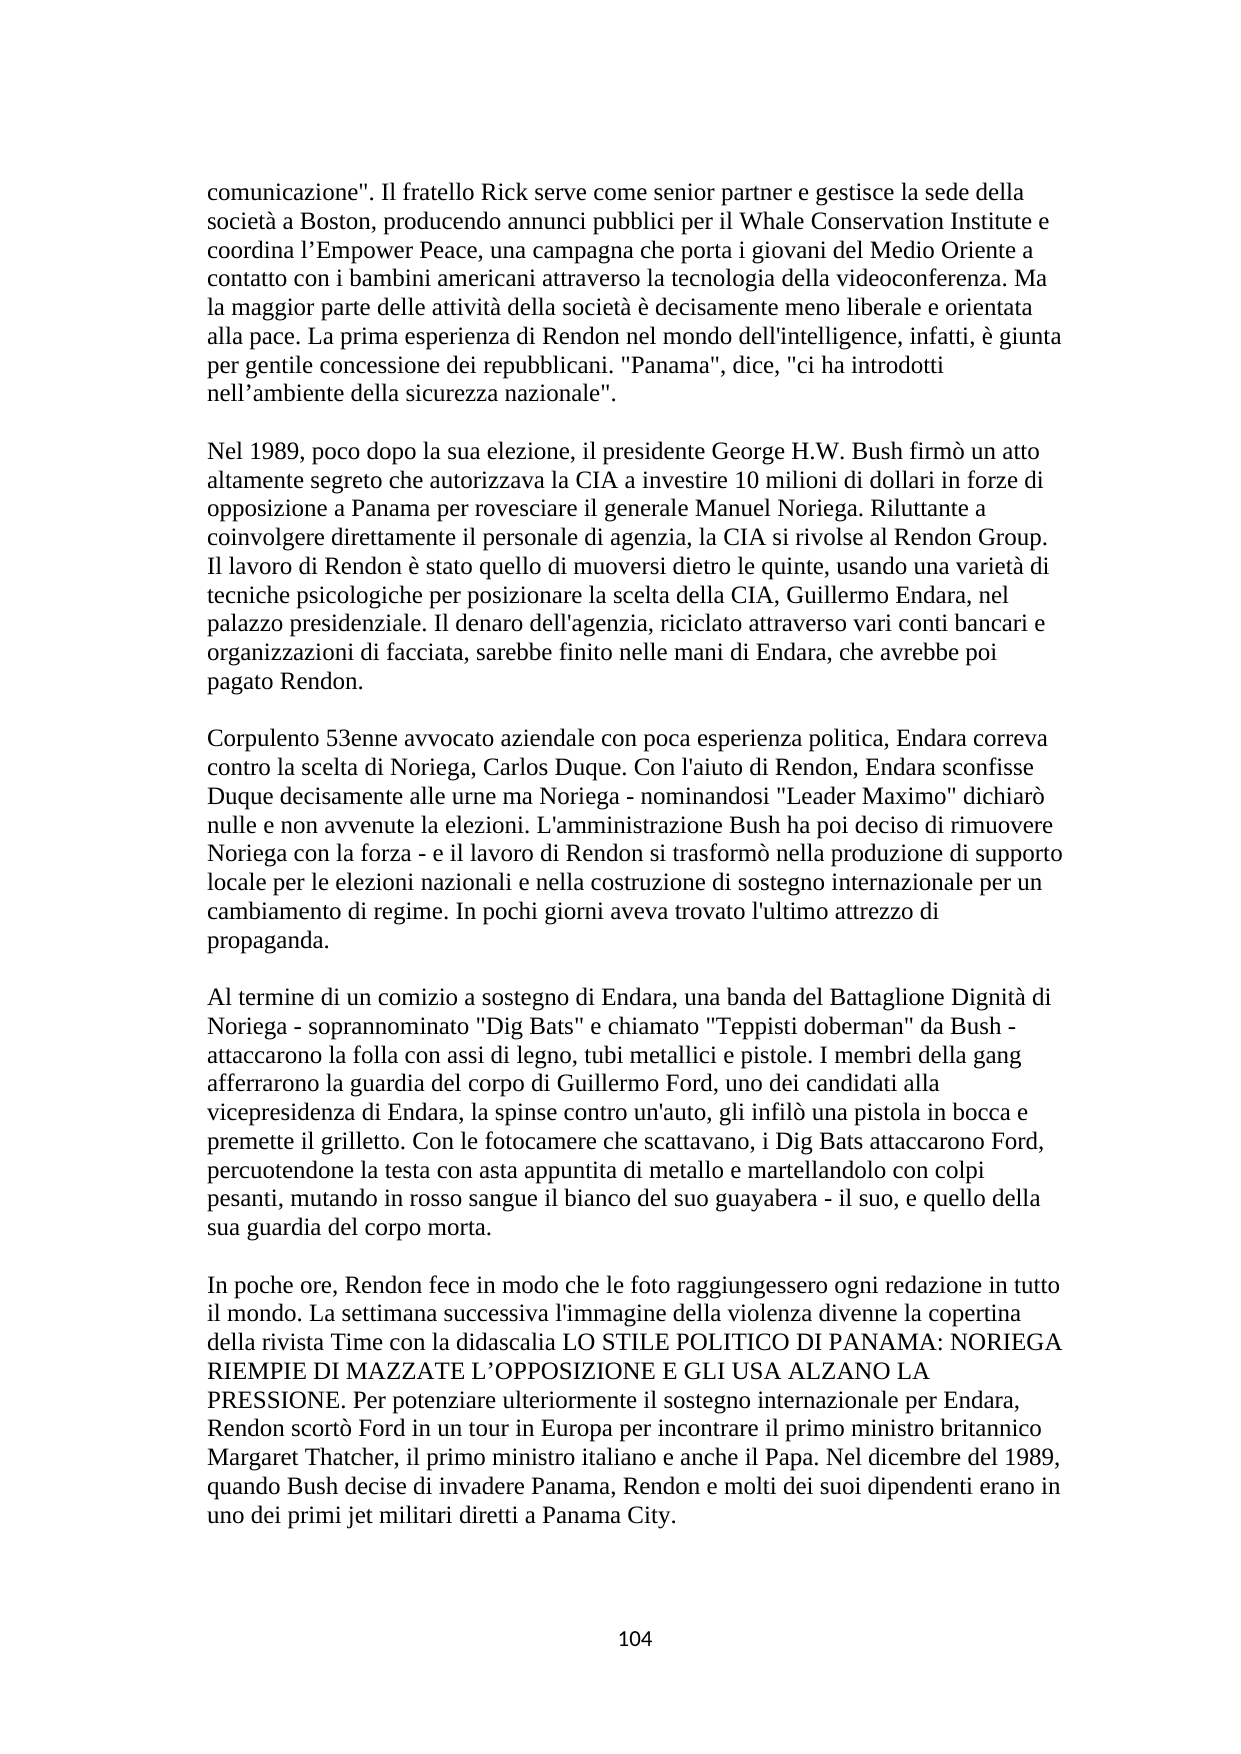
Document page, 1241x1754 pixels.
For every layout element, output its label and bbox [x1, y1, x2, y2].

table_cell [207, 177, 1063, 1557]
